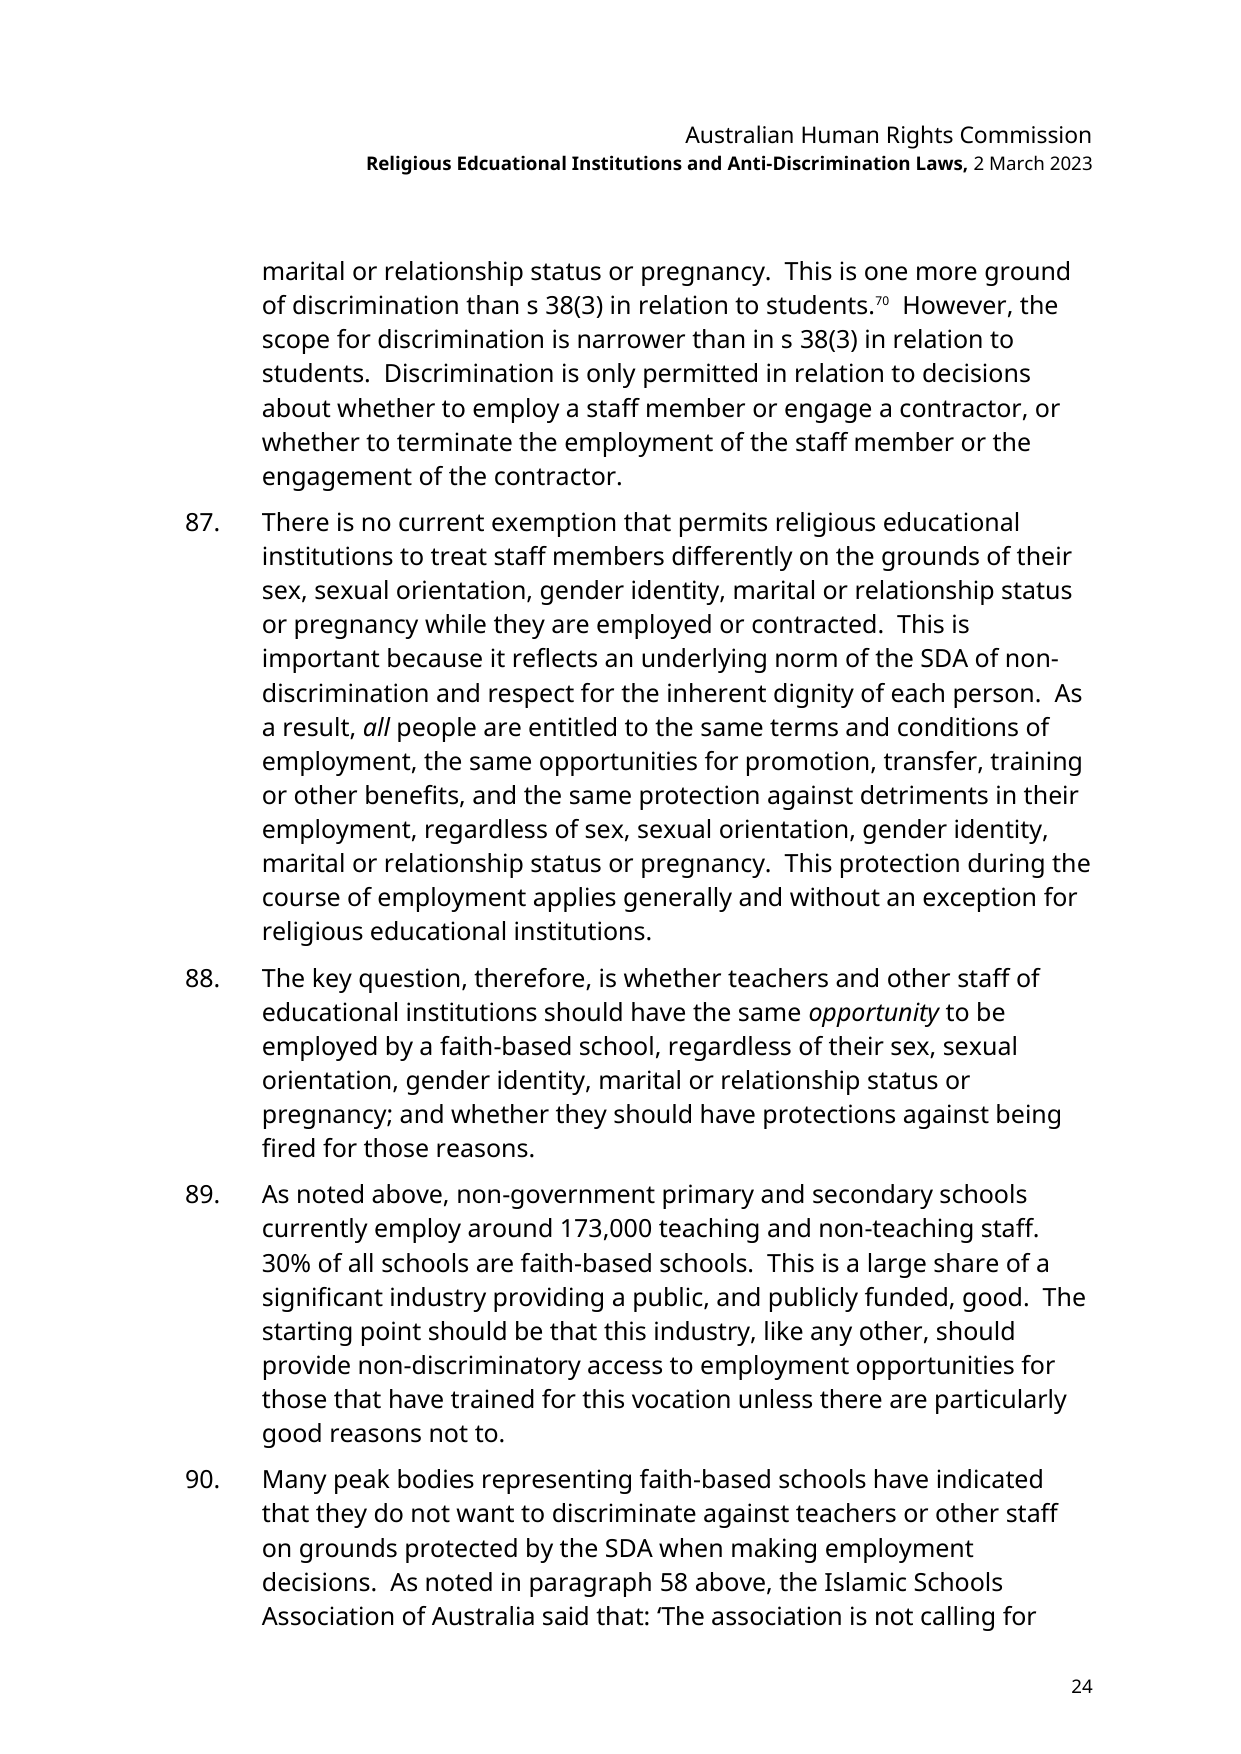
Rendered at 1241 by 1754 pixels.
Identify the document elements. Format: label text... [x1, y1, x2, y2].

list There is no current exemption that permits religious educational institutions to treat staff members differently on the grounds of their sex, sexual orientation, gender identity, marital or relationship status or pregnancy while they are employed or contracted. This is important because it reflects an underlying norm of the SDA of non-discrimination and respect for the inherent dignity of each person. As a result, all people are entitled to the same terms and conditions of employment, the same opportunities for promotion, transfer, training or other benefits, and the same protection against detriments in their employment, regardless of sex, sexual orientation, gender identity, marital or relationship status or pregnancy. This protection during the course of employment applies generally and without an exception for religious educational institutions. [185, 505, 1092, 948]
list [185, 254, 1092, 492]
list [185, 1462, 1092, 1632]
list The key question, therefore, is whether teachers and other staff of educational institutions should have the same opportunity to be employed by a faith-based school, regardless of their sex, sexual orientation, gender identity, marital or relationship status or pregnancy; and whether they should have protections against being fired for those reasons. [185, 960, 1092, 1164]
list As noted above, non-government primary and secondary schools currently employ around 173,000 teaching and non-teaching staff. 30% of all schools are faith-based schools. This is a large share of a significant industry providing a public, and publicly funded, good. The starting point should be that this industry, like any other, should provide non-discriminatory access to employment opportunities for those that have trained for this vocation unless there are particularly good reasons not to. [185, 1177, 1092, 1449]
